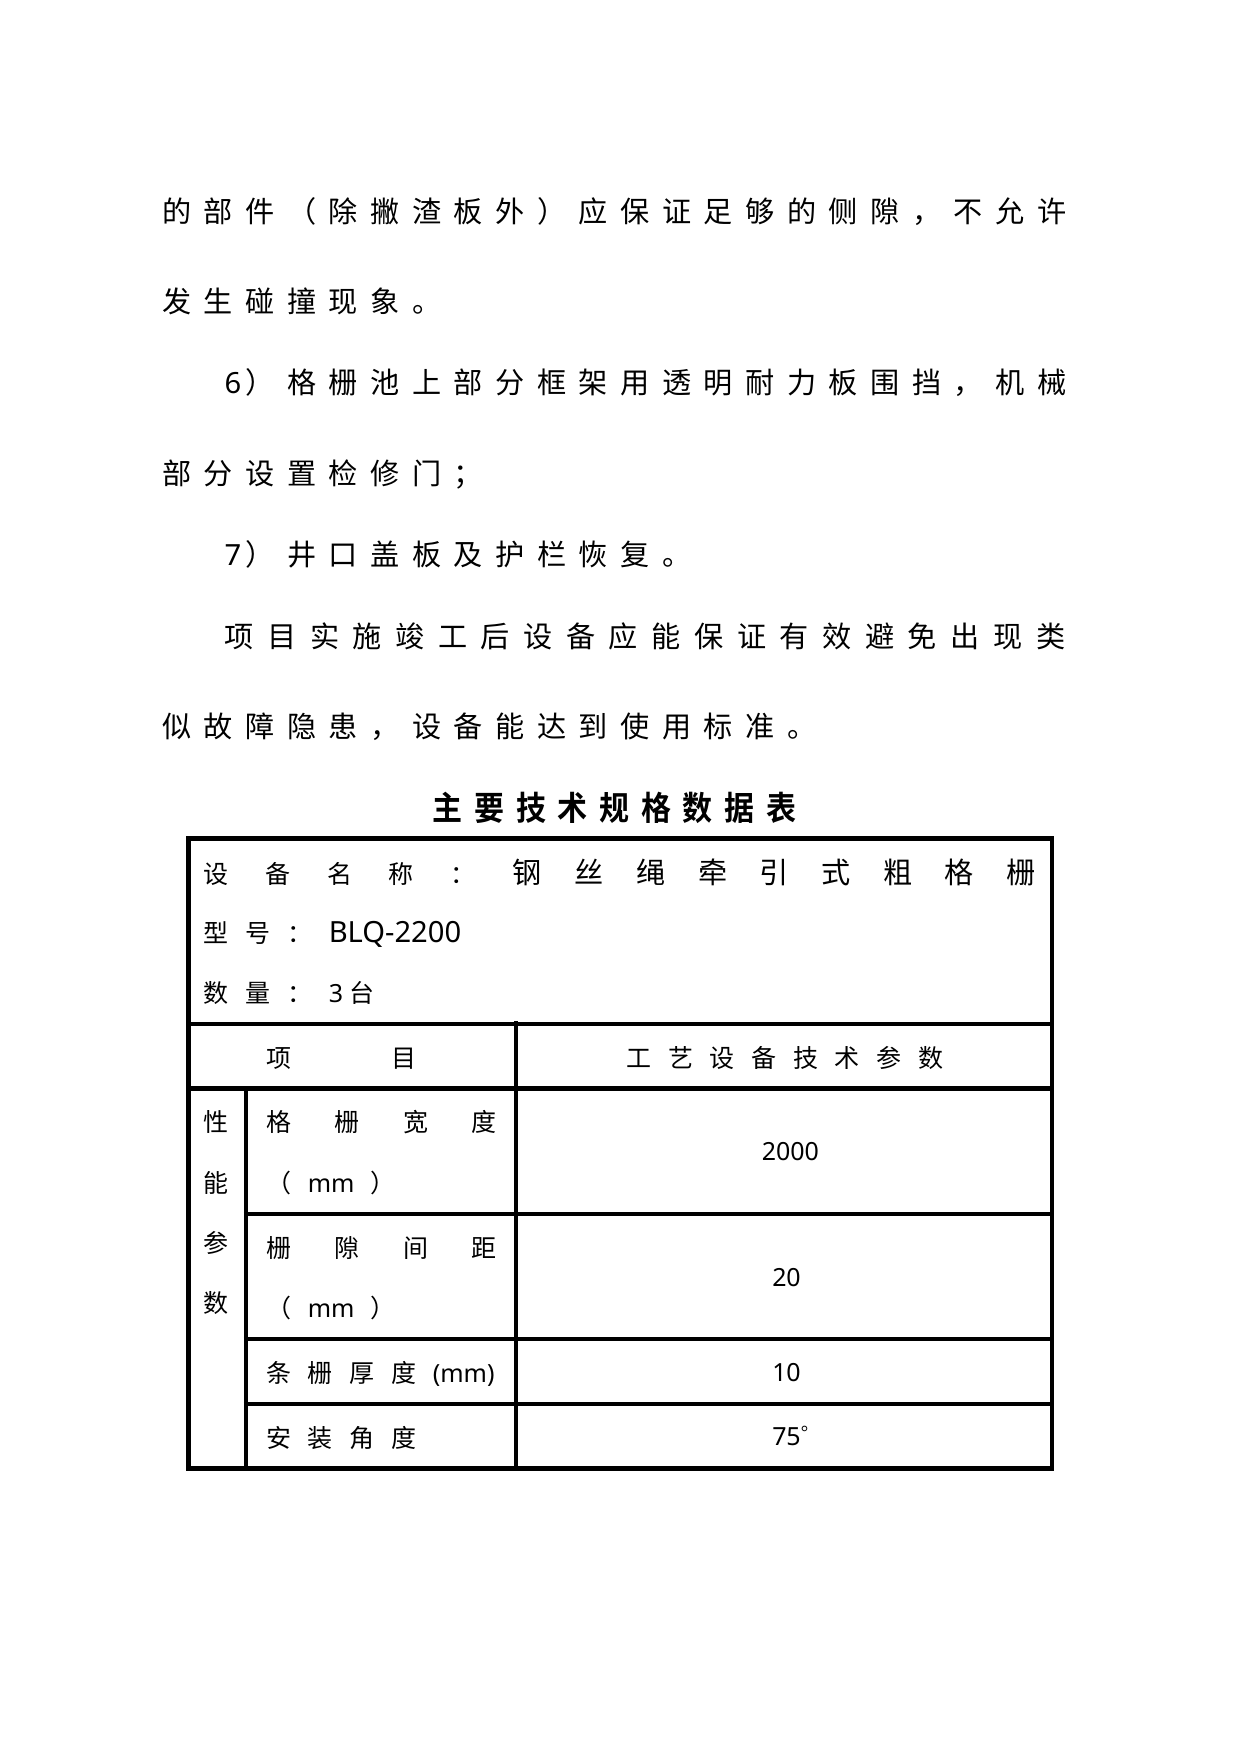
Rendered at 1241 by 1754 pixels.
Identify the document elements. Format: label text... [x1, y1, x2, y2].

table_cell 条栅厚度(mm) [248, 1341, 514, 1401]
text 主要技术规格数据表 [162, 776, 1078, 836]
table_header 设备名称：钢丝绳牵引式粗格栅 型号：BLQ-2200 数量：3台 [191, 841, 1050, 1021]
table_cell 安装角度 [248, 1406, 514, 1466]
table_cell 工艺设备技术参数 [518, 1026, 1050, 1086]
table_cell 栅隙间距（mm） [248, 1216, 514, 1336]
table_cell 格栅宽度（mm） [248, 1091, 514, 1211]
table_cell 75 [518, 1406, 1050, 1466]
text 6）格栅池上部分框架用透明耐力板围挡，机械部分设置检修门； [162, 351, 1078, 502]
table_cell 项 目 [191, 1026, 514, 1086]
text 7）井口盖板及护栏恢复。 [162, 523, 1078, 583]
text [162, 179, 1078, 330]
table_cell 性 能 参 数 [191, 1091, 244, 1466]
table_cell 10 [518, 1341, 1050, 1401]
table_cell 2000 [518, 1091, 1050, 1211]
text 项目实施竣工后设备应能保证有效避免出现类似故障隐患，设备能达到使用标准。 [162, 604, 1078, 755]
table_cell 20 [518, 1216, 1050, 1336]
